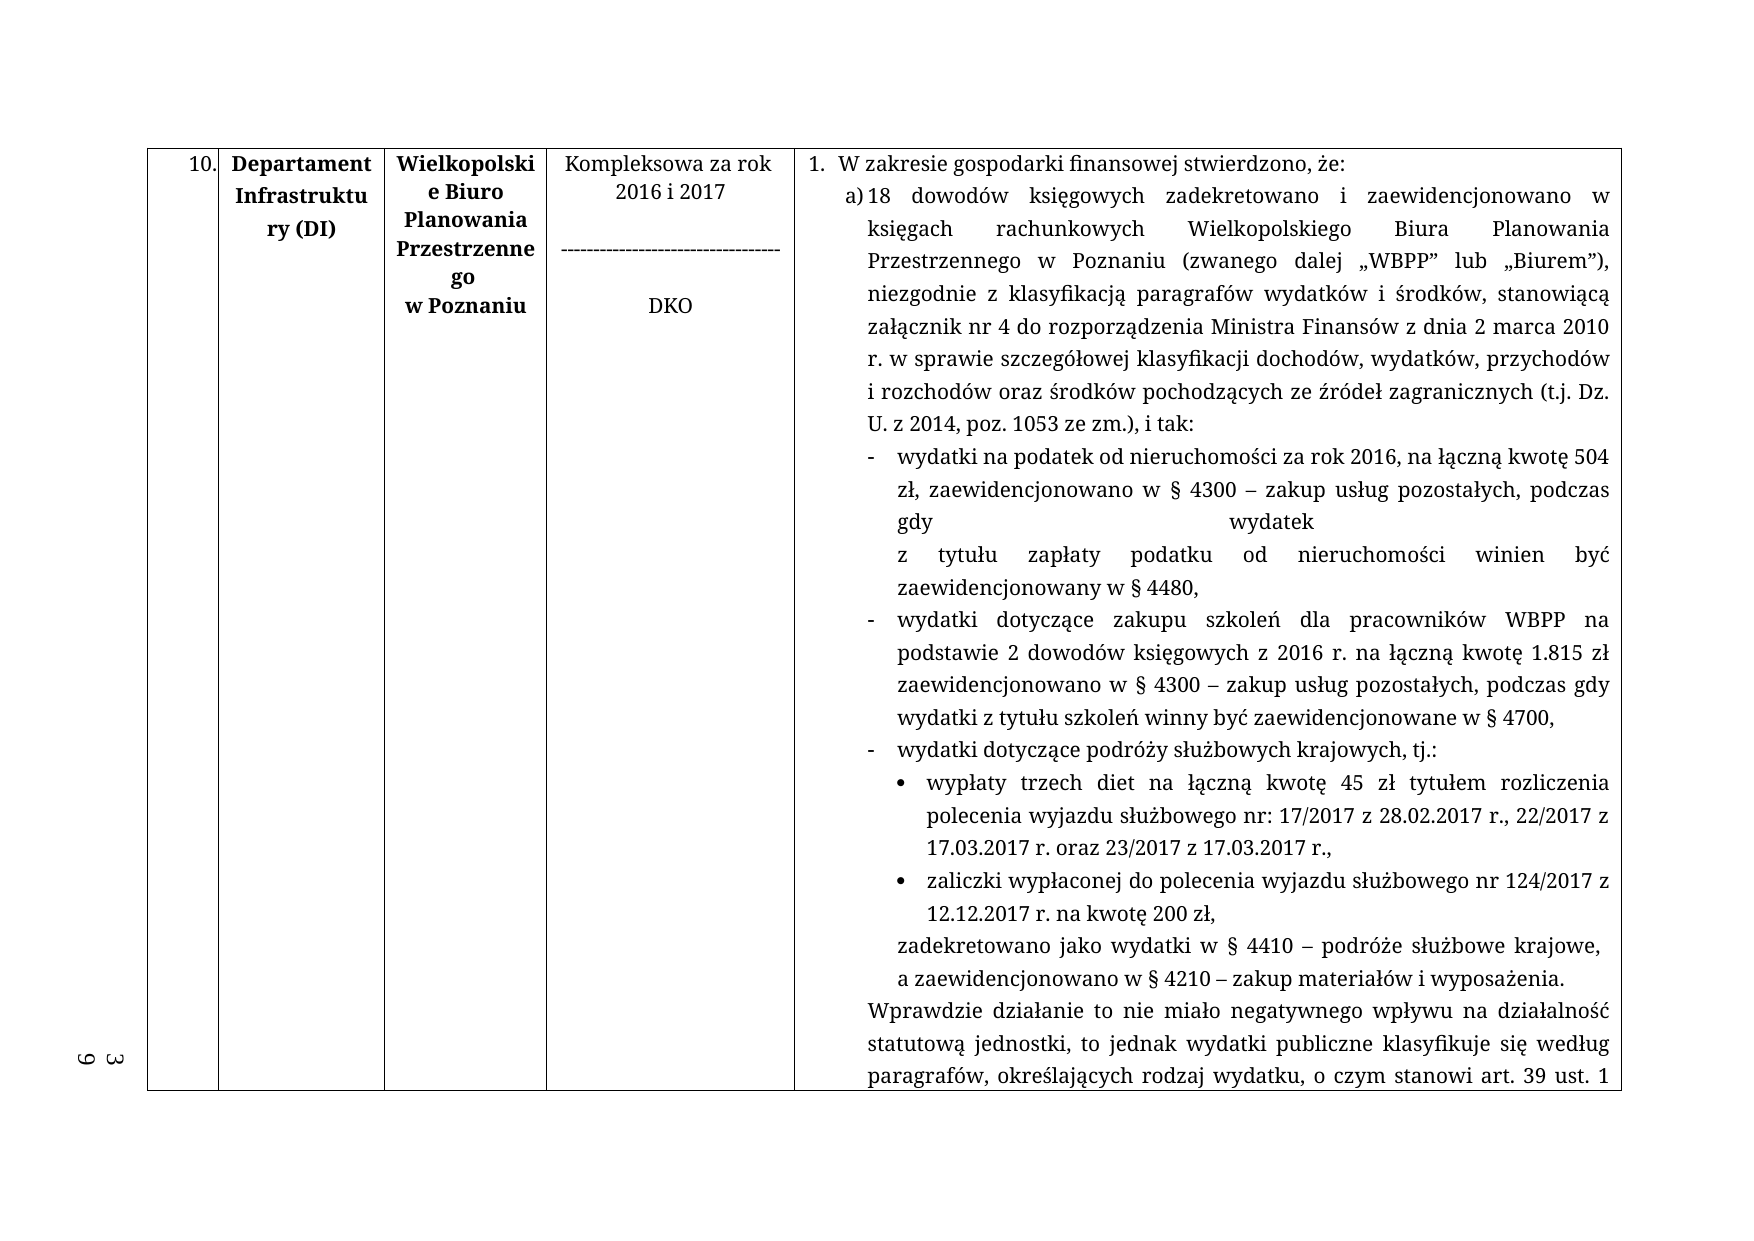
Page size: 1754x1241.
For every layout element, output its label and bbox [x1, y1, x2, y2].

table_cell [795, 149, 1621, 1090]
table_cell [385, 149, 546, 1090]
table_cell [148, 149, 218, 1090]
table_cell [547, 149, 794, 1090]
table_cell [219, 149, 384, 1090]
